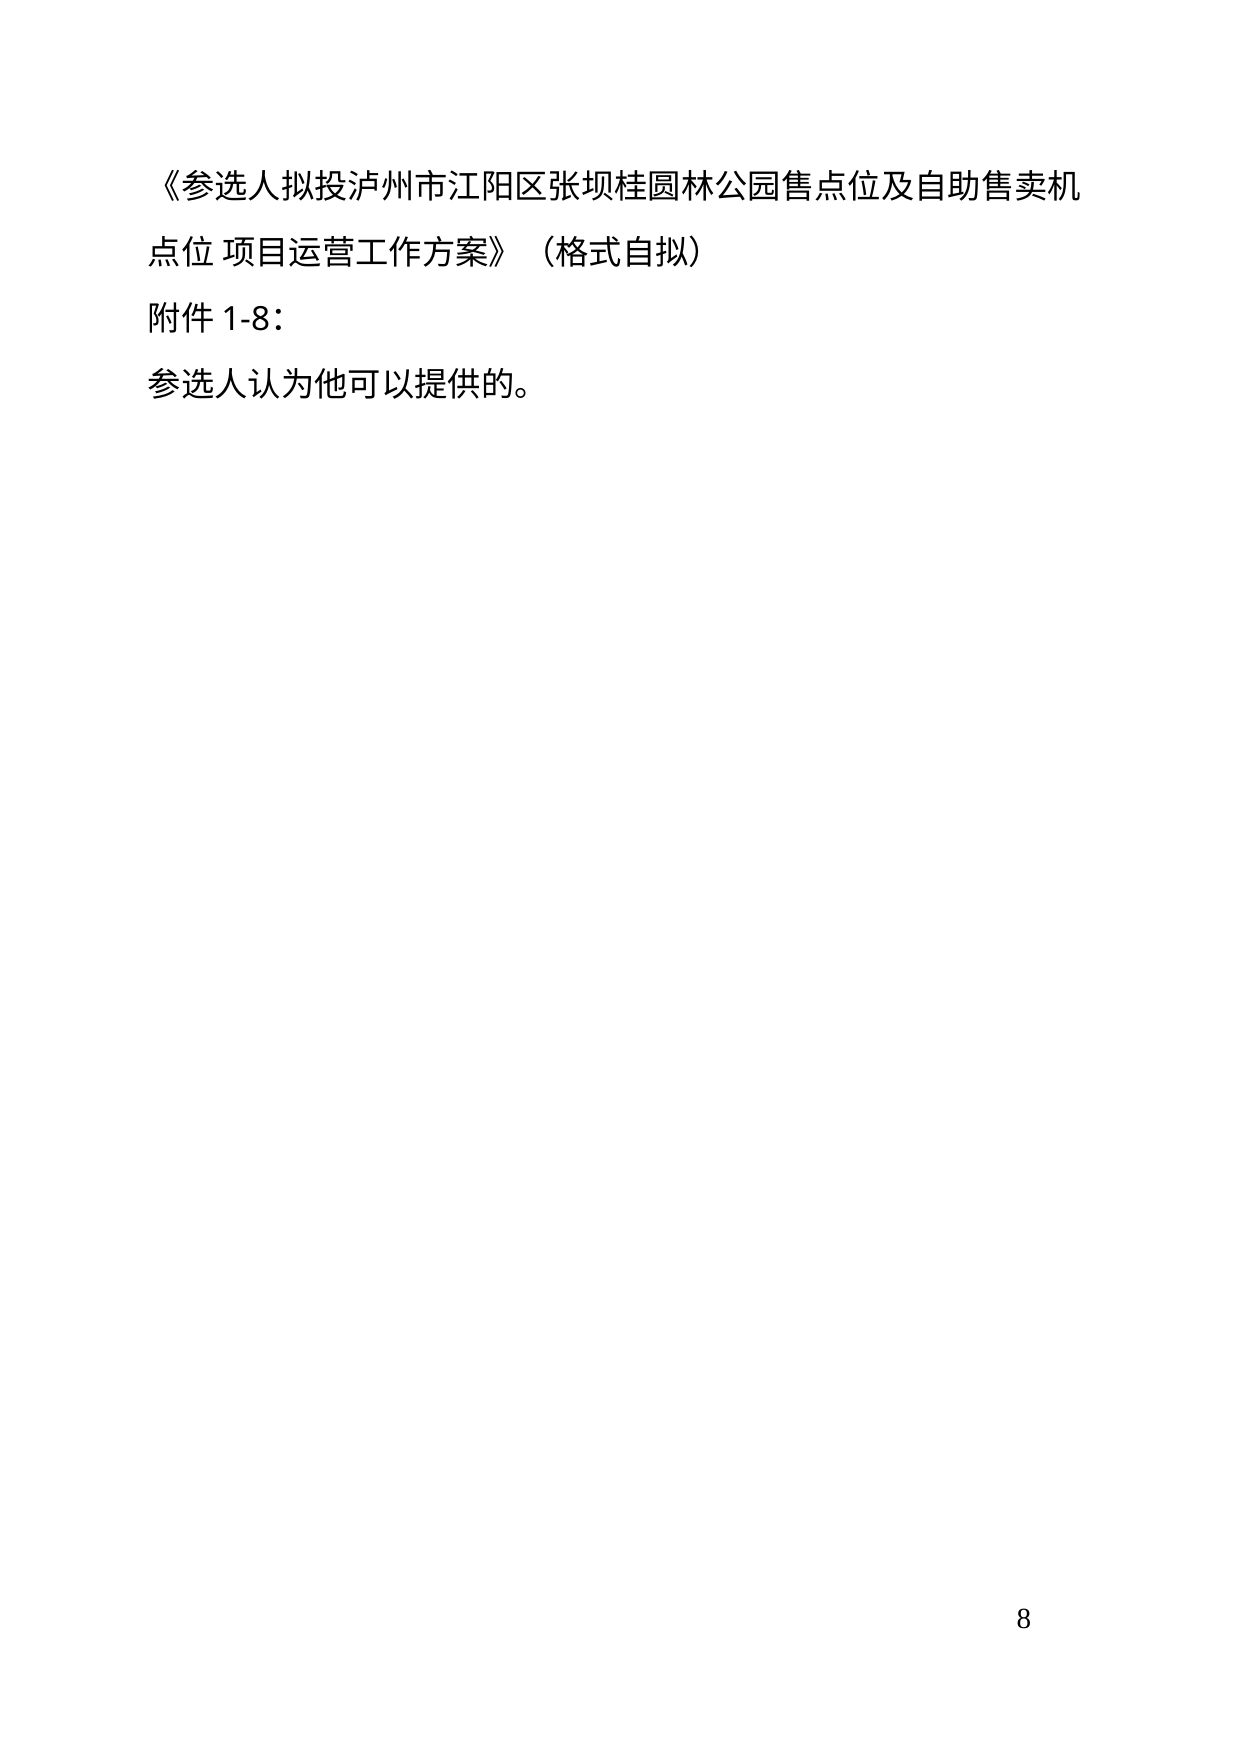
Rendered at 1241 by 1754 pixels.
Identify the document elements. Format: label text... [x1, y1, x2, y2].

text 参选人认为他可以提供的。 [148, 349, 1092, 415]
text 《参选人拟投泸州市江阳区张坝桂圆林公园售点位及自助售卖机点位 项目运营工作方案》（格式自拟） [148, 151, 1092, 283]
text 附件1-8： [148, 283, 1092, 349]
